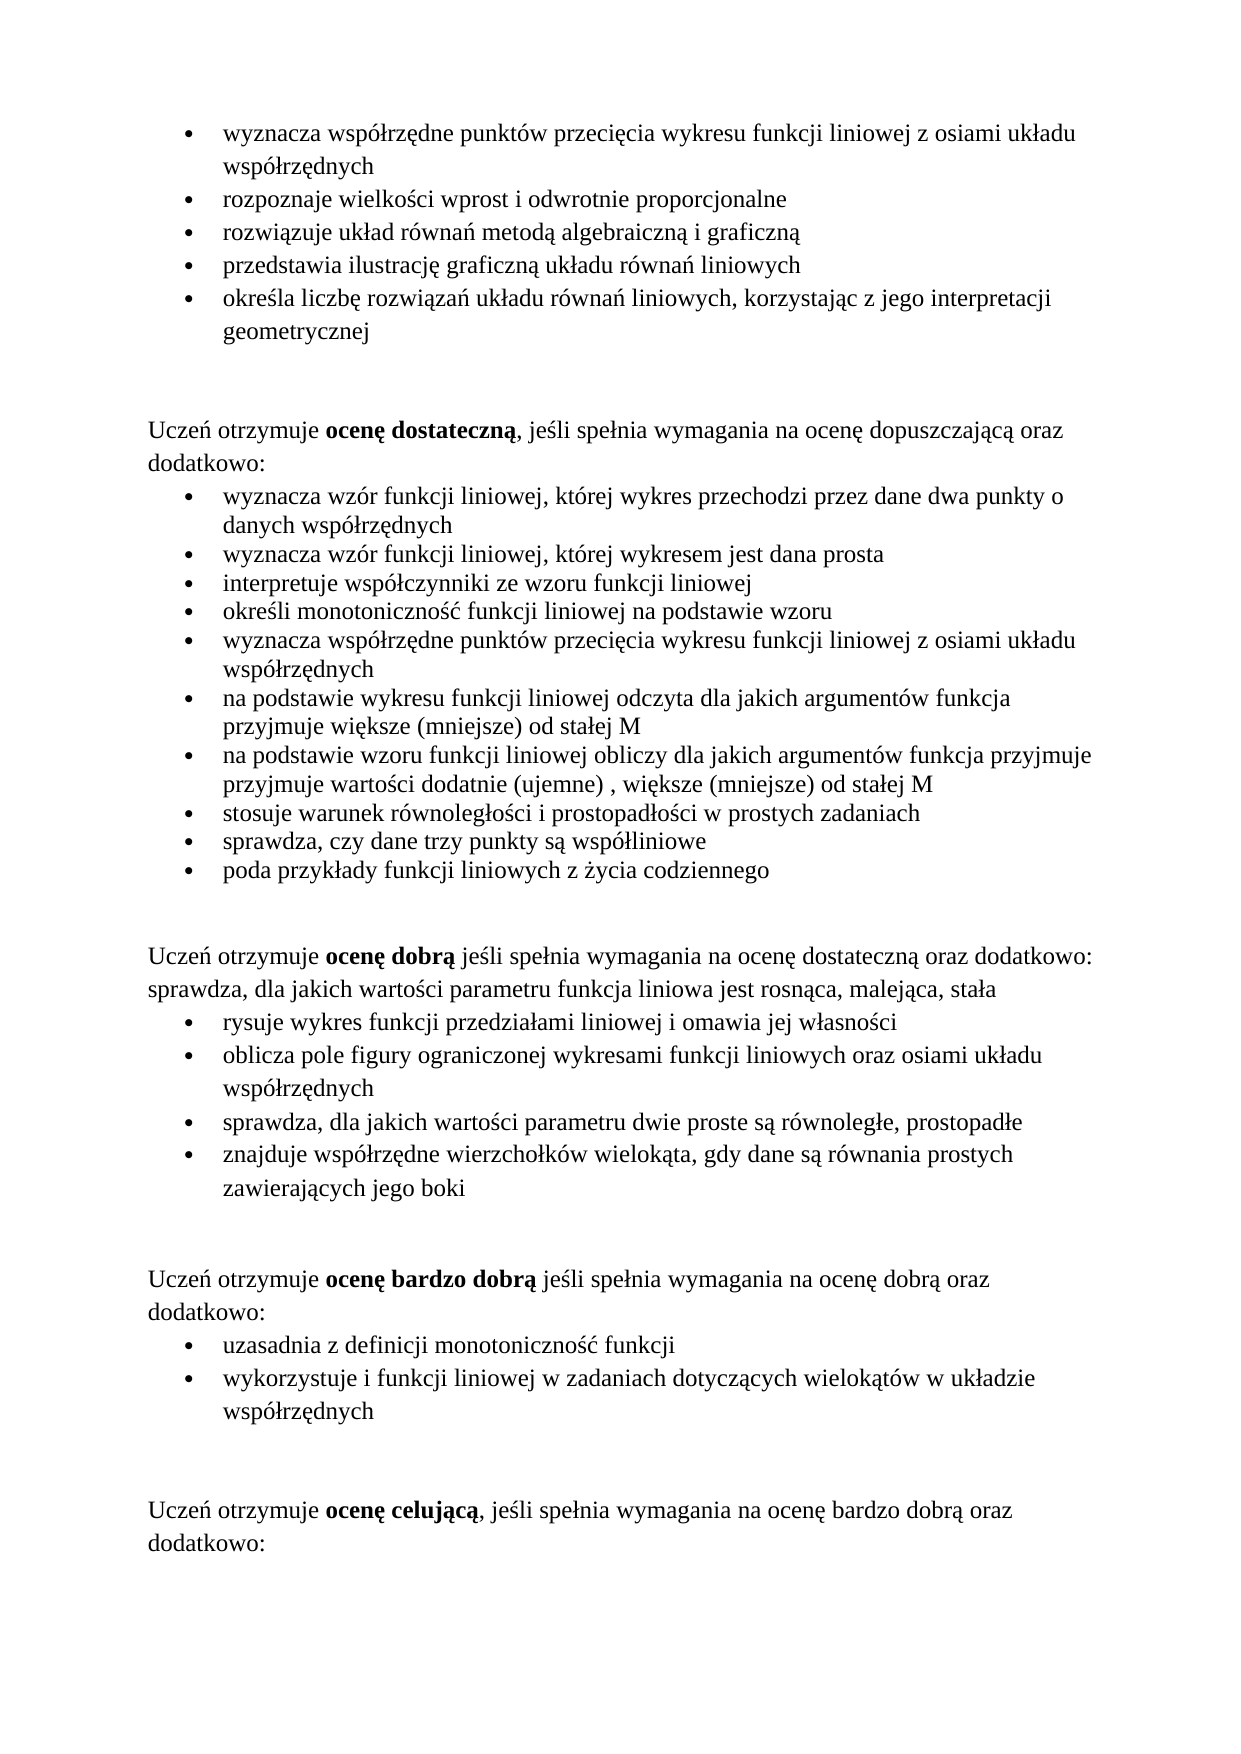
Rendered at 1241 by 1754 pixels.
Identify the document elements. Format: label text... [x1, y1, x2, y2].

list wyznacza współrzędne punktów przecięcia wykresu funkcji liniowej z osiami układu współrzędnych [185, 118, 1093, 180]
list oblicza pole figury ograniczonej wykresami funkcji liniowych oraz osiami układu współrzędnych [185, 1041, 1093, 1102]
list wykorzystuje i funkcji liniowej w zadaniach dotyczących wielokątów w układzie współrzędnych [185, 1363, 1093, 1425]
list na podstawie wykresu funkcji liniowej odczyta dla jakich argumentów funkcja przyjmuje większe (mniejsze) od stałej M [185, 683, 1093, 740]
list rozwiązuje układ równań metodą algebraiczną i graficzną [185, 217, 1093, 246]
list na podstawie wzoru funkcji liniowej obliczy dla jakich argumentów funkcja przyjmuje przyjmuje wartości dodatnie (ujemne) , większe (mniejsze) od stałej M [185, 740, 1093, 798]
list rozpoznaje wielkości wprost i odwrotnie proporcjonalne [185, 184, 1093, 213]
list znajduje współrzędne wierzchołków wielokąta, gdy dane są równania prostych zawierających jego boki [185, 1139, 1093, 1201]
list określa liczbę rozwiązań układu równań liniowych, korzystając z jego interpretacji geometrycznej [185, 283, 1093, 345]
list wyznacza wzór funkcji liniowej, której wykresem jest dana prosta [185, 539, 1093, 568]
text Uczeń otrzymuje ocenę dostateczną, jeśli spełnia wymagania na ocenę dopuszczającą oraz dodatkowo: [148, 415, 1093, 477]
list sprawdza, czy dane trzy punkty są współliniowe [185, 826, 1093, 855]
list stosuje warunek równoległości i prostopadłości w prostych zadaniach [185, 798, 1093, 826]
list przedstawia ilustrację graficzną układu równań liniowych [185, 250, 1093, 279]
list sprawdza, dla jakich wartości parametru dwie proste są równoległe, prostopadłe [185, 1107, 1093, 1135]
list interpretuje współczynniki ze wzoru funkcji liniowej [185, 568, 1093, 596]
text Uczeń otrzymuje ocenę dobrą jeśli spełnia wymagania na ocenę dostateczną oraz dodatkowo: [148, 941, 1093, 970]
list określi monotoniczność funkcji liniowej na podstawie wzoru [185, 596, 1093, 625]
list rysuje wykres funkcji przedziałami liniowej i omawia jej własności [185, 1007, 1093, 1036]
list wyznacza wzór funkcji liniowej, której wykres przechodzi przez dane dwa punkty o danych współrzędnych [185, 481, 1093, 539]
list wyznacza współrzędne punktów przecięcia wykresu funkcji liniowej z osiami układu współrzędnych [185, 625, 1093, 683]
text Uczeń otrzymuje ocenę bardzo dobrą jeśli spełnia wymagania na ocenę dobrą oraz dodatkowo: [148, 1264, 1093, 1326]
text Uczeń otrzymuje ocenę celującą, jeśli spełnia wymagania na ocenę bardzo dobrą oraz dodatkowo: [148, 1495, 1093, 1557]
text sprawdza, dla jakich wartości parametru funkcja liniowa jest rosnąca, malejąca, stała [148, 974, 1093, 1003]
list poda przykłady funkcji liniowych z życia codziennego [185, 855, 1093, 884]
list uzasadnia z definicji monotoniczność funkcji [185, 1330, 1093, 1359]
